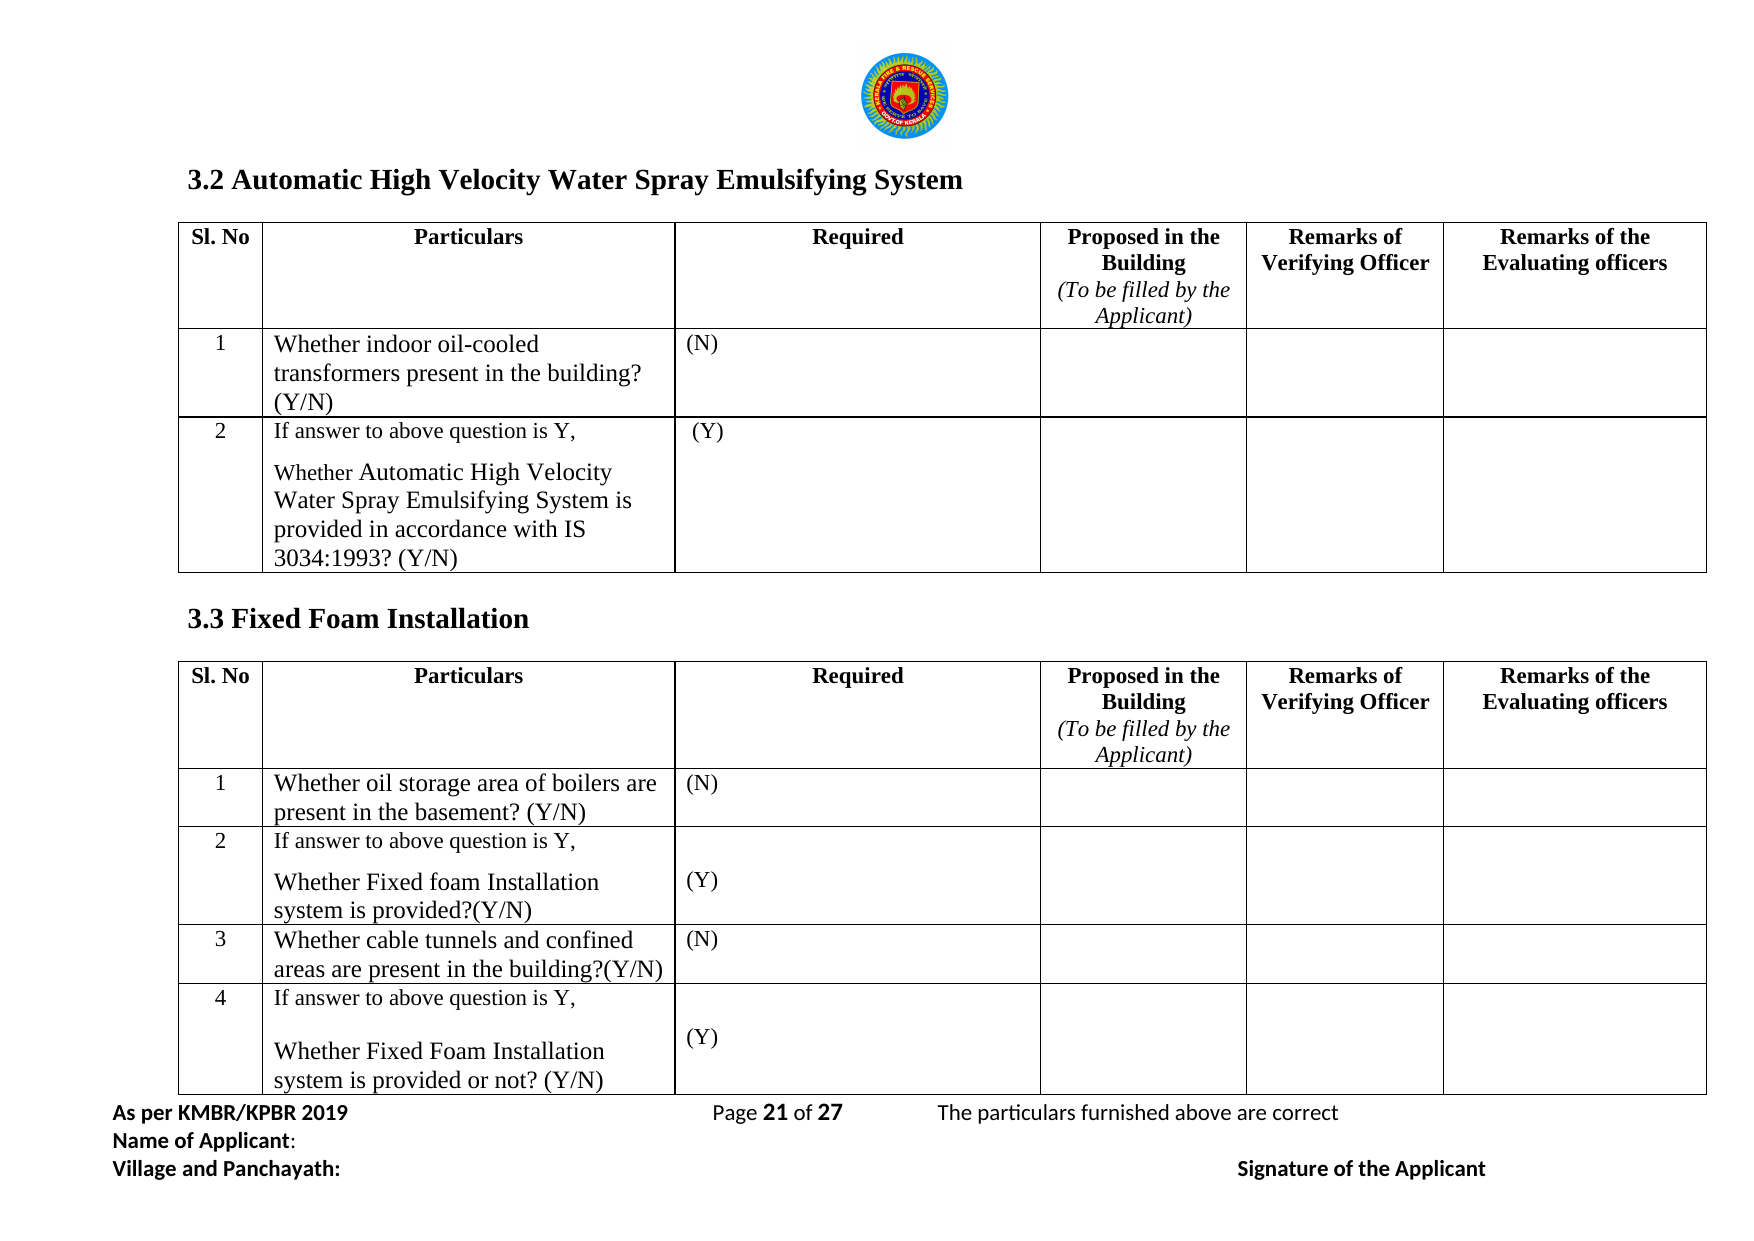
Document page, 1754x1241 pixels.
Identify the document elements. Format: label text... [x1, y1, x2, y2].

table_cell [1041, 827, 1246, 924]
table_cell [1444, 769, 1706, 826]
table_header Sl. No [179, 223, 262, 328]
table_cell (Y) [676, 827, 1040, 924]
table_cell (N) [676, 329, 1040, 416]
table_cell [1247, 769, 1443, 826]
table_cell [1444, 418, 1706, 572]
table_cell If answer to above question is Y, Whether Automatic High Velocity Water Spray Emulsifying System is provided in accordance with IS 3034:1993? (Y/N) [263, 418, 674, 572]
table_header Remarks of the Evaluating officers [1444, 662, 1706, 767]
table_cell [1041, 984, 1246, 1094]
table_cell [1041, 418, 1246, 572]
table_cell If answer to above question is Y, Whether Fixed Foam Installation system is provided or not? (Y/N) [263, 984, 674, 1094]
table_header Remarks of the Evaluating officers [1444, 223, 1706, 328]
table_cell 2 [179, 827, 262, 924]
table_header Proposed in the Building (To be filled by the Applicant) [1041, 662, 1246, 767]
table_cell 2 [179, 418, 262, 572]
table_header Remarks of Verifying Officer [1247, 662, 1443, 767]
table_header Required [676, 223, 1040, 328]
table_cell (Y) [676, 418, 1040, 572]
table_header Sl. No [179, 662, 262, 767]
table_cell [1247, 925, 1443, 983]
table_cell (Y) [676, 984, 1040, 1094]
table_cell [1041, 925, 1246, 983]
table_cell [1444, 925, 1706, 983]
table_cell [1444, 329, 1706, 416]
table_cell [1444, 827, 1706, 924]
table_cell [1041, 329, 1246, 416]
table_cell [1247, 418, 1443, 572]
table_header Remarks of Verifying Officer [1247, 223, 1443, 328]
table_cell [1444, 984, 1706, 1094]
table_cell (N) [676, 769, 1040, 826]
table_cell [1247, 984, 1443, 1094]
table_cell Whether cable tunnels and confined areas are present in the building?(Y/N) [263, 925, 674, 983]
text 3.3 Fixed Foam Installation [187, 602, 1697, 635]
table_cell 3 [179, 925, 262, 983]
table_cell [1247, 827, 1443, 924]
table_cell Whether indoor oil-cooled transformers present in the building? (Y/N) [263, 329, 674, 416]
table_cell 1 [179, 769, 262, 826]
text 3.2 Automatic High Velocity Water Spray Emulsifying System [187, 162, 1697, 196]
table_cell If answer to above question is Y, Whether Fixed foam Installation system is provided?(Y/N) [263, 827, 674, 924]
table_header Particulars [263, 223, 674, 328]
table_cell (N) [676, 925, 1040, 983]
table_cell [1247, 329, 1443, 416]
table_cell 4 [179, 984, 262, 1094]
table_cell 1 [179, 329, 262, 416]
table_header Proposed in the Building (To be filled by the Applicant) [1041, 223, 1246, 328]
table_cell [1041, 769, 1246, 826]
picture [857, 46, 953, 151]
table_header Particulars [263, 662, 674, 767]
table_header Required [676, 662, 1040, 767]
table_cell Whether oil storage area of boilers are present in the basement? (Y/N) [263, 769, 674, 826]
